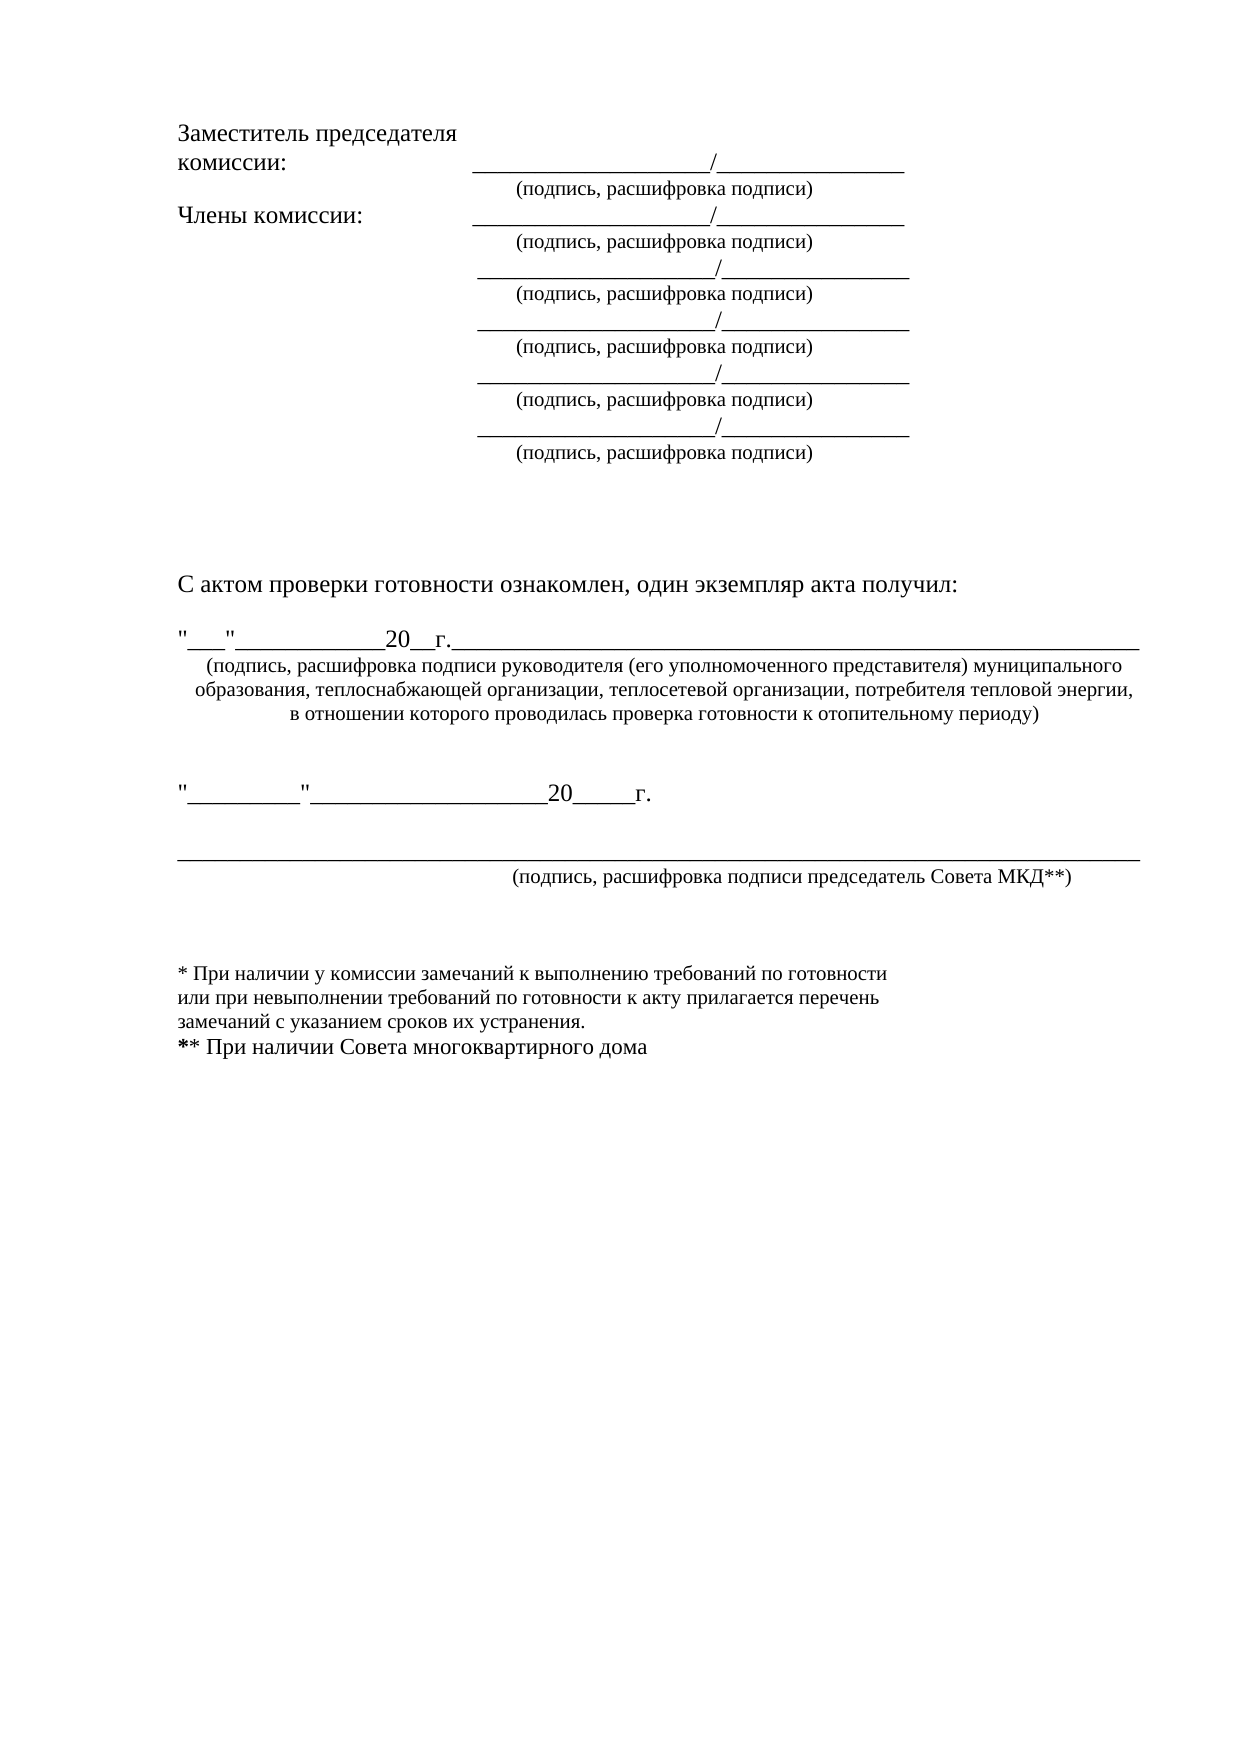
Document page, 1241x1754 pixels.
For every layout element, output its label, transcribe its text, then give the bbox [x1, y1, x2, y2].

text ___________________/_______________ [402, 411, 1152, 440]
text (подпись, расшифровка подписи) [177, 176, 1152, 200]
text * При наличии у комиссии замечаний к выполнению требований по готовности [177, 961, 1152, 985]
text или при невыполнении требований по готовности к акту прилагается перечень [177, 985, 1152, 1009]
text Члены комиссии: ___________________/_______________ [177, 200, 1152, 228]
text _____________________________________________________________________________ [177, 836, 1152, 864]
text ** При наличии Совета многоквартирного дома [177, 1033, 1152, 1059]
text (подпись, расшифровка подписи) [177, 387, 1152, 411]
text С актом проверки готовности ознакомлен, один экземпляр акта получил: [177, 569, 1152, 598]
text "_________"___________________20_____г. [177, 778, 1152, 807]
text (подпись, расшифровка подписи руководителя (его уполномоченного представителя) муниципального [177, 653, 1152, 677]
text (подпись, расшифровка подписи председатель Совета МКД**) [177, 864, 1152, 888]
text комиссии: ___________________/_______________ [177, 147, 1152, 176]
text "___"____________20__г._______________________________________________________ [177, 624, 1152, 653]
text (подпись, расшифровка подписи) [177, 228, 1152, 253]
text ___________________/_______________ [402, 305, 1152, 334]
text (подпись, расшифровка подписи) [177, 334, 1152, 358]
text в отношении которого проводилась проверка готовности к отопительному периоду) [177, 701, 1152, 725]
text замечаний с указанием сроков их устранения. [177, 1009, 1152, 1033]
text образования, теплоснабжающей организации, теплосетевой организации, потребителя тепловой энергии, [177, 677, 1152, 701]
text ___________________/_______________ [477, 253, 1152, 281]
text (подпись, расшифровка подписи) [177, 440, 1152, 464]
text Заместитель председателя [177, 118, 1152, 147]
text ___________________/_______________ [477, 358, 1152, 387]
text (подпись, расшифровка подписи) [177, 281, 1152, 305]
